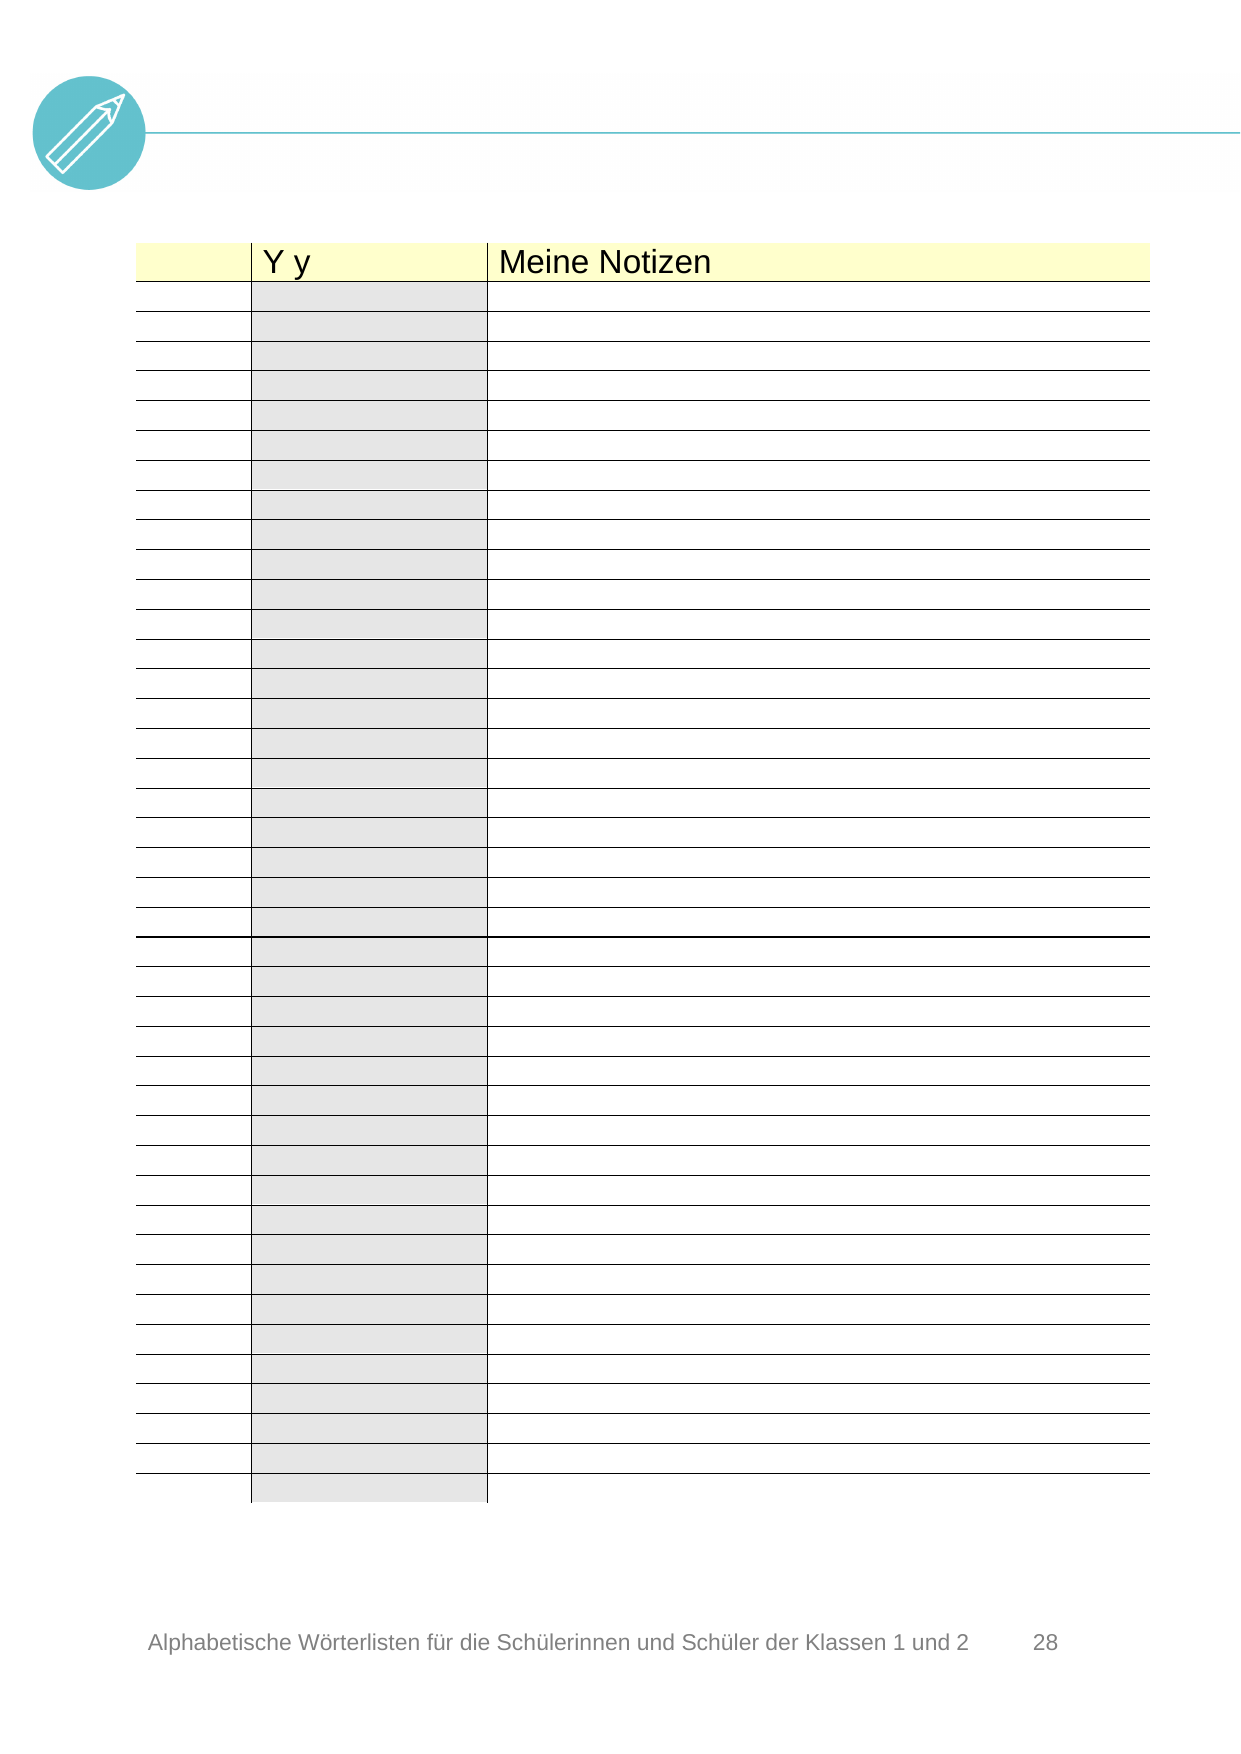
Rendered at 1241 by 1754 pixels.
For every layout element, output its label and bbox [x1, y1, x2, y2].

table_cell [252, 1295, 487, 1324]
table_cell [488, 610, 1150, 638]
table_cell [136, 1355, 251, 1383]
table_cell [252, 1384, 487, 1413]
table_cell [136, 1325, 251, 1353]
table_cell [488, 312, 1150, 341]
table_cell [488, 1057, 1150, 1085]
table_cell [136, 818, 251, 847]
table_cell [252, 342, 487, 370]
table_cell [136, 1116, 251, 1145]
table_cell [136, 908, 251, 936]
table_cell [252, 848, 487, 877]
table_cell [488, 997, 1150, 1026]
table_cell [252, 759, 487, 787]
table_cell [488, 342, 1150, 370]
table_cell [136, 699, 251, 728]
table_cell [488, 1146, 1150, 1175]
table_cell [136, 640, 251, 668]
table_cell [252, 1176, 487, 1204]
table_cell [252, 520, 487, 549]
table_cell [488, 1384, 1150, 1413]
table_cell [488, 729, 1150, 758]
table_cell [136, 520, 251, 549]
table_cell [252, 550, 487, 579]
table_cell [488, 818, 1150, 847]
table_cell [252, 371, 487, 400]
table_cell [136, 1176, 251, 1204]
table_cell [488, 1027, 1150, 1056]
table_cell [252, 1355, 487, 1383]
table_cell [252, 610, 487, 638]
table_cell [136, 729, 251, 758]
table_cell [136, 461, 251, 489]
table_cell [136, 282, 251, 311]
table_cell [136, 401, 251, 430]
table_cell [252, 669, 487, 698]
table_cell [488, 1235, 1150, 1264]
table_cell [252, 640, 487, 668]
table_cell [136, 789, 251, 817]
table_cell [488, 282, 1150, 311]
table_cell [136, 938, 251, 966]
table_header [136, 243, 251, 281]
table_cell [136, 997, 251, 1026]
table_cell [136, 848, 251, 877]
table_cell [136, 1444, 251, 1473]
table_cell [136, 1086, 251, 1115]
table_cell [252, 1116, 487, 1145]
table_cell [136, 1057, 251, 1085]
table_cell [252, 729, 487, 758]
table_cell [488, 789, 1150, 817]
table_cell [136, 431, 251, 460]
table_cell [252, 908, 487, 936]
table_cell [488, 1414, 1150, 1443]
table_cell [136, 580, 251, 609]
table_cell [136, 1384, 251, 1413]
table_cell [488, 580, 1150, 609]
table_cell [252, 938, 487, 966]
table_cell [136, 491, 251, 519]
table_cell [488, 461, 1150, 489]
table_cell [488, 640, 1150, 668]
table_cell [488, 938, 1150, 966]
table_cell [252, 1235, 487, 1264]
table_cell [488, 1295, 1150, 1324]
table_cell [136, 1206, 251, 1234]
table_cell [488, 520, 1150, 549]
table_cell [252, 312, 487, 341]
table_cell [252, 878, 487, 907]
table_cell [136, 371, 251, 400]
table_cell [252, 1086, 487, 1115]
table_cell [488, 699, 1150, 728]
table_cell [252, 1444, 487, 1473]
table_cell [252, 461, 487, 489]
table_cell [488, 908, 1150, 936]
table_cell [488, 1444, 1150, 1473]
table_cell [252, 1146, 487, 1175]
picture [29, 73, 1241, 192]
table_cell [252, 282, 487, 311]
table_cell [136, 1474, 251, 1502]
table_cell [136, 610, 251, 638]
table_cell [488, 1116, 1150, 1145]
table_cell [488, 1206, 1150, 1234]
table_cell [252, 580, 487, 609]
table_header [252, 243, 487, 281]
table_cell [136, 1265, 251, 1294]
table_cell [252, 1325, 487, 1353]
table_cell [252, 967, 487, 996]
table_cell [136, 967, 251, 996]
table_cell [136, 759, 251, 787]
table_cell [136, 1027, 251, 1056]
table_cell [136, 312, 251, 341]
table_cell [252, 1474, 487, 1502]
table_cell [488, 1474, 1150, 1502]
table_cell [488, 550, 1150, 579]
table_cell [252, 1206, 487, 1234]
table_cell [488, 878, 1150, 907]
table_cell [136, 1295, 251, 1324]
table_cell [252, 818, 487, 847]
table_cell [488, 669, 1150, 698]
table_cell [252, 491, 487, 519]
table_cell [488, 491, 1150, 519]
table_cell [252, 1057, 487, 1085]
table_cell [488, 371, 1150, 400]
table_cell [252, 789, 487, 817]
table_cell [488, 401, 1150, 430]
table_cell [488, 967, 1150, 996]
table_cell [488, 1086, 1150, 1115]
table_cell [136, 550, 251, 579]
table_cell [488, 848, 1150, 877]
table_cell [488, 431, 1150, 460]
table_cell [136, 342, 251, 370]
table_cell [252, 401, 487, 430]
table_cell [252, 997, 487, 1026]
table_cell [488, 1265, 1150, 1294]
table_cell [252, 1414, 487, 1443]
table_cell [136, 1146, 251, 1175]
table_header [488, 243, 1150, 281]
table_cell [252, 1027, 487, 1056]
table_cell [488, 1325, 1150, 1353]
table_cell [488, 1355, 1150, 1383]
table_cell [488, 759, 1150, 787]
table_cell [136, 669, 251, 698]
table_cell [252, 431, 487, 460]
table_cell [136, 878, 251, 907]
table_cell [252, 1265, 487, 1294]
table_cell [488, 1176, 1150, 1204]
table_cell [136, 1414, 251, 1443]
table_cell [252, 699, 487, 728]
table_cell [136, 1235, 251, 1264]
